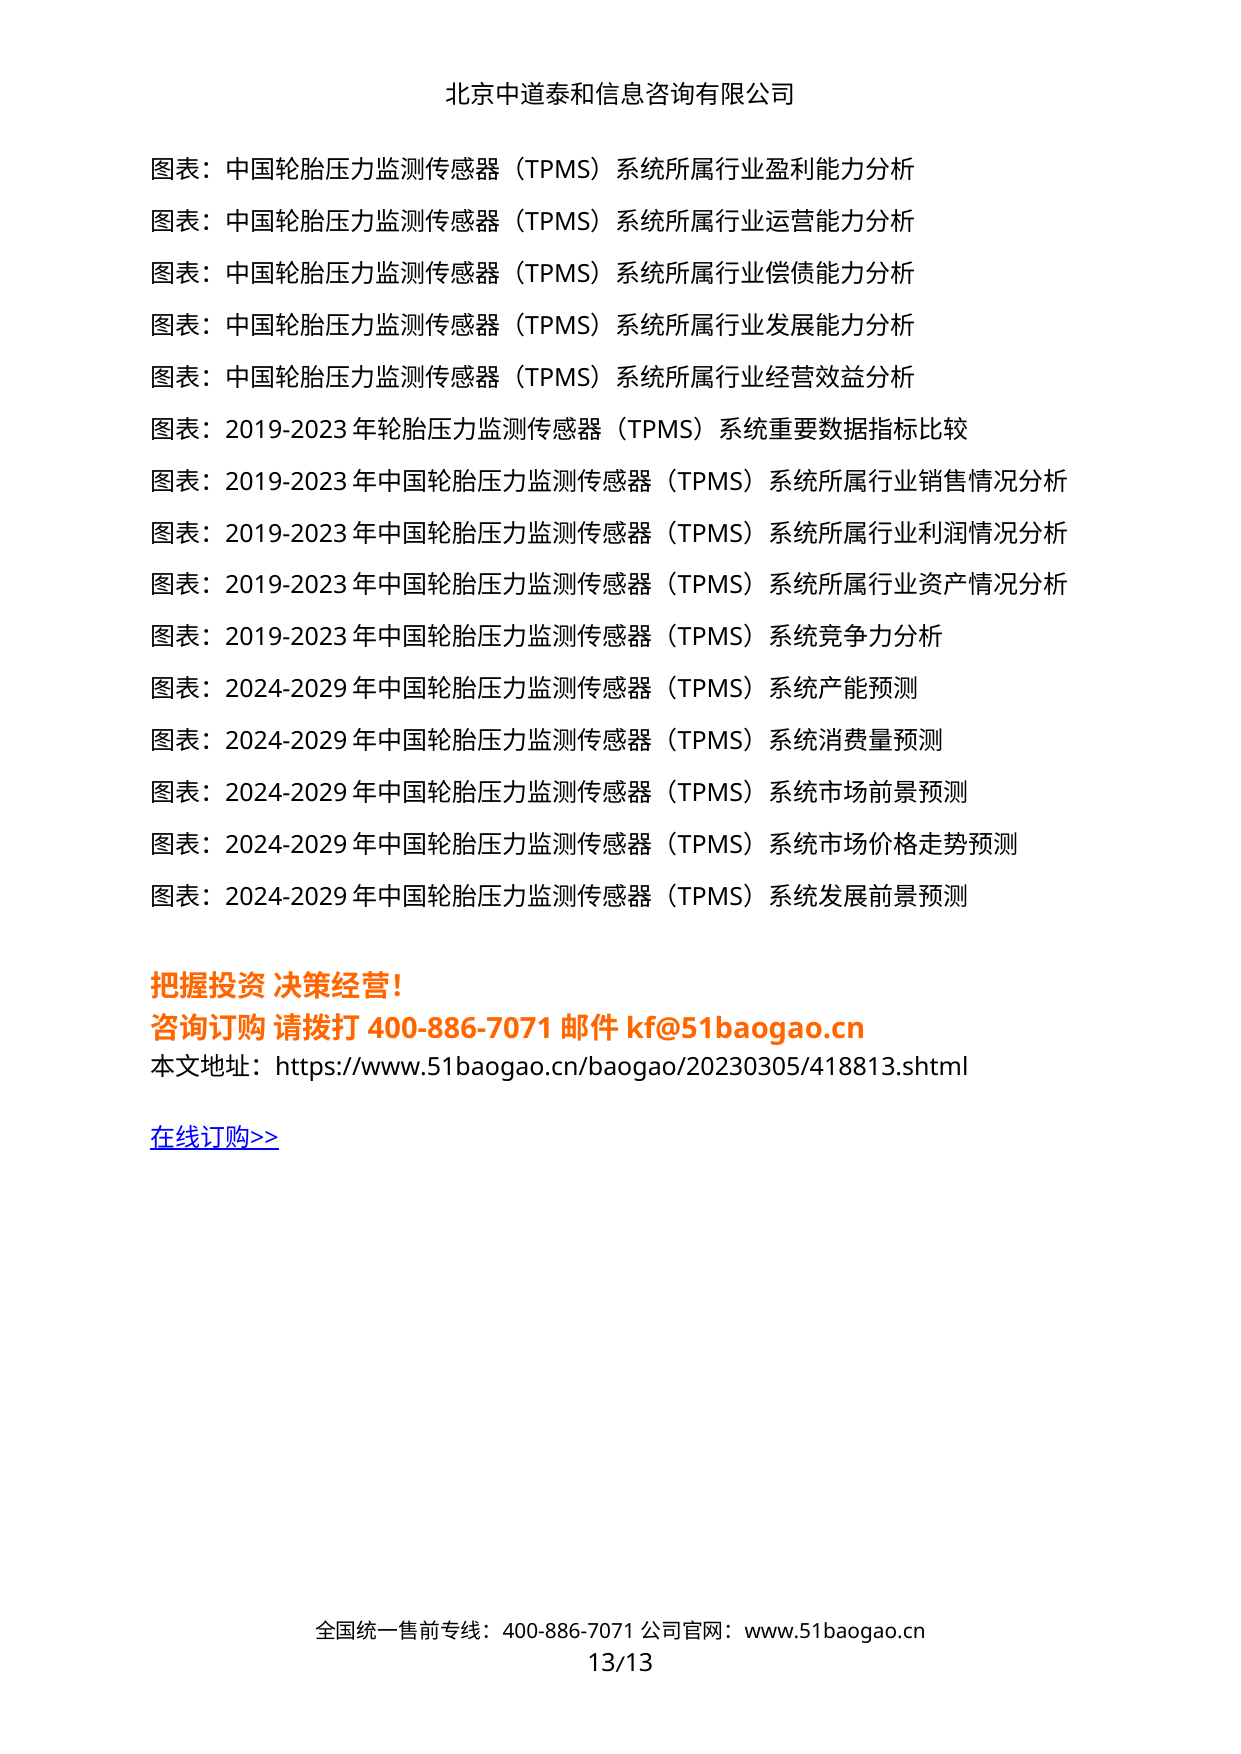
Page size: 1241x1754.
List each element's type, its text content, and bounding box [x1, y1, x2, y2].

text 图表：2024-2029年中国轮胎压力监测传感器（TPMS）系统产能预测 [150, 669, 1090, 705]
text 图表：2024-2029年中国轮胎压力监测传感器（TPMS）系统市场前景预测 [150, 772, 1090, 809]
text 在线订购>> [150, 1083, 1090, 1153]
text 图表：中国轮胎压力监测传感器（TPMS）系统所属行业偿债能力分析 [150, 254, 1090, 290]
text 图表：2019-2023年中国轮胎压力监测传感器（TPMS）系统所属行业资产情况分析 [150, 565, 1090, 601]
text 图表：2024-2029年中国轮胎压力监测传感器（TPMS）系统消费量预测 [150, 721, 1090, 757]
text 图表：2019-2023年轮胎压力监测传感器（TPMS）系统重要数据指标比较 [150, 409, 1090, 446]
text 图表：2024-2029年中国轮胎压力监测传感器（TPMS）系统市场价格走势预测 [150, 824, 1090, 861]
text 图表：中国轮胎压力监测传感器（TPMS）系统所属行业经营效益分析 [150, 357, 1090, 394]
text 图表：中国轮胎压力监测传感器（TPMS）系统所属行业运营能力分析 [150, 202, 1090, 238]
text 图表：中国轮胎压力监测传感器（TPMS）系统所属行业盈利能力分析 [150, 150, 1090, 186]
text 图表：中国轮胎压力监测传感器（TPMS）系统所属行业发展能力分析 [150, 306, 1090, 342]
text 图表：2019-2023年中国轮胎压力监测传感器（TPMS）系统所属行业利润情况分析 [150, 513, 1090, 549]
text 把握投资 决策经营！咨询订购 请拨打 400-886-7071 邮件 kf@51baogao.cn本文地址：https://www.51baogao.cn/baogao/20230305/418813.shtml [150, 928, 1090, 1083]
text 图表：2024-2029年中国轮胎压力监测传感器（TPMS）系统发展前景预测 [150, 876, 1090, 912]
text 图表：2019-2023年中国轮胎压力监测传感器（TPMS）系统竞争力分析 [150, 617, 1090, 653]
text 图表：2019-2023年中国轮胎压力监测传感器（TPMS）系统所属行业销售情况分析 [150, 461, 1090, 497]
